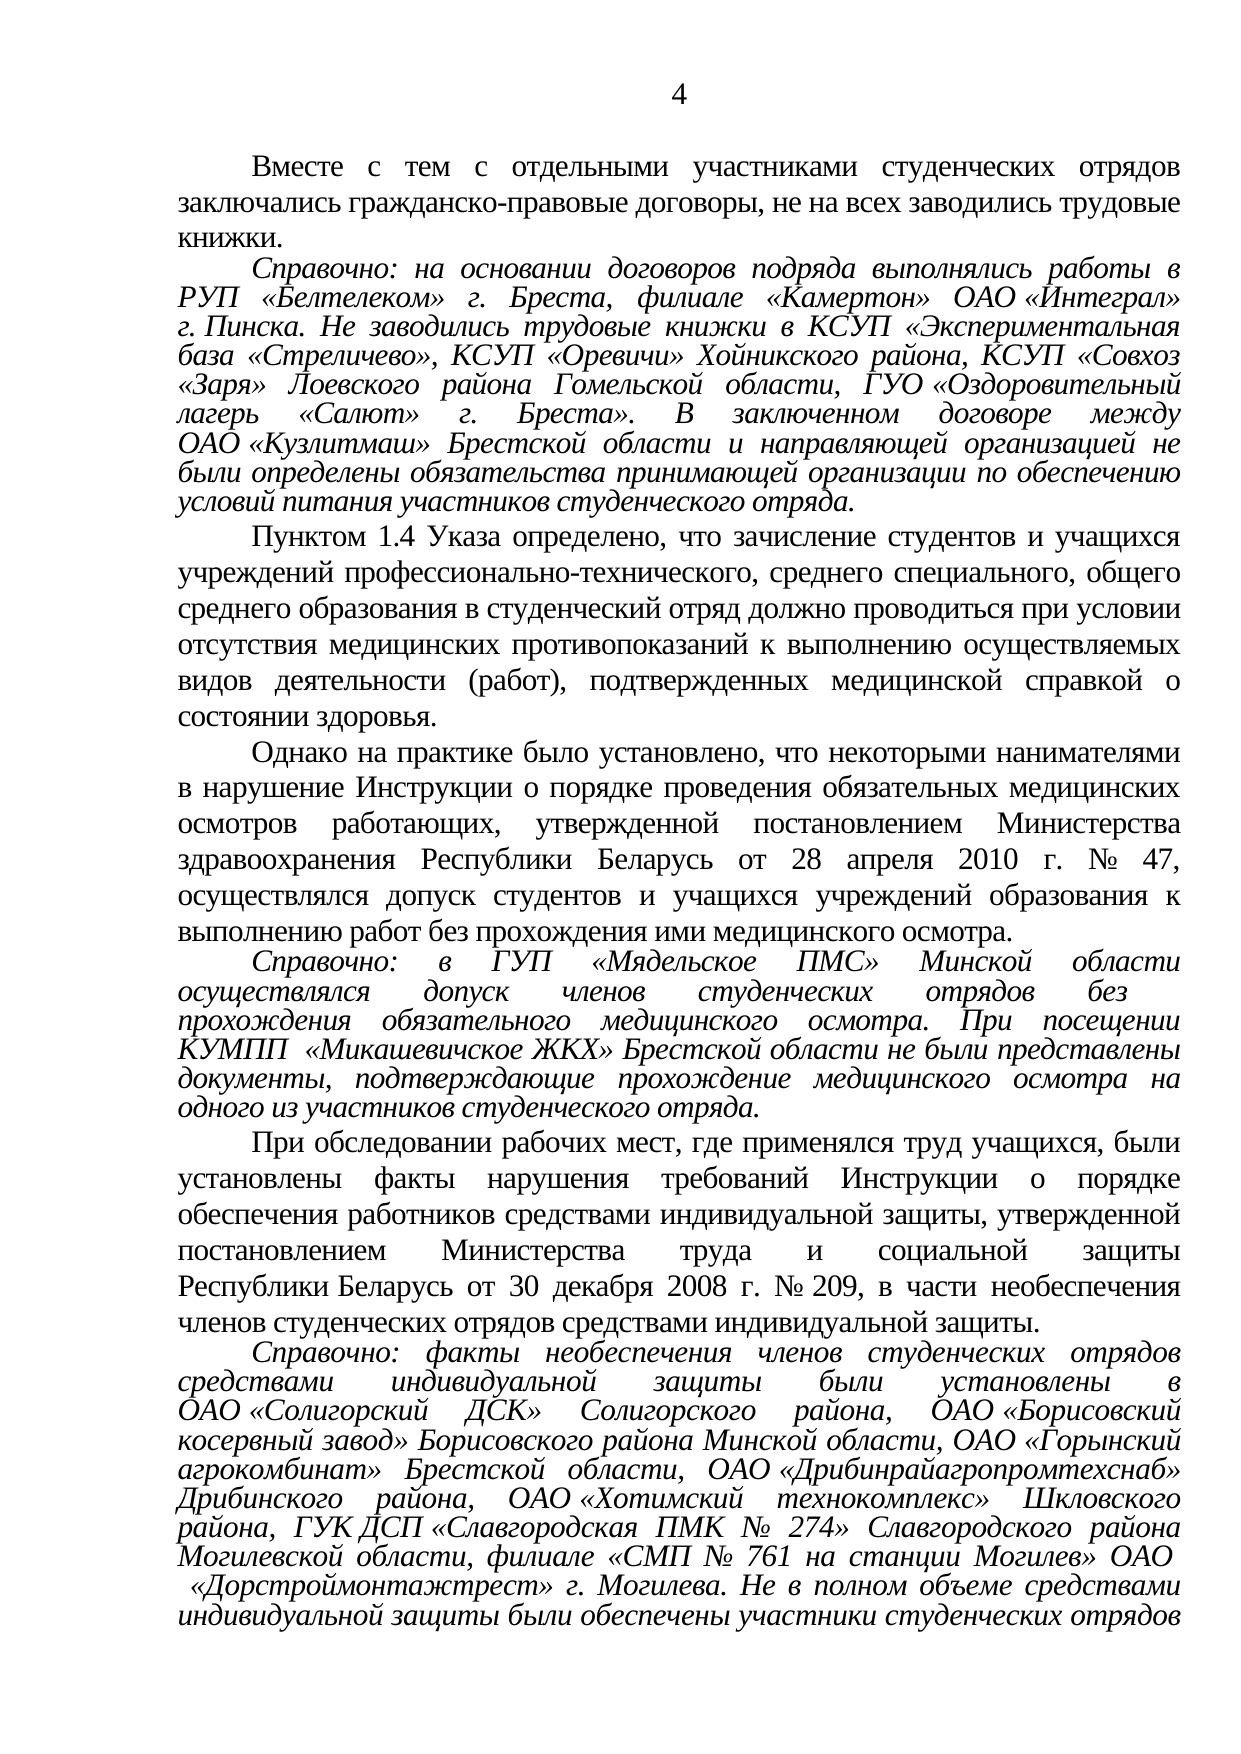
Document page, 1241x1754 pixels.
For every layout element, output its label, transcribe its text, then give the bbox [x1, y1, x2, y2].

text Вместе с тем с отдельными участниками студенческих отрядов заключались гражданско-правовые договоры, не на всех заводились трудовые книжки. [177, 147, 1181, 255]
text Справочно: в ГУП «Мядельское ПМС» Минской области осуществлялся допуск членов студенческих отрядов без прохождения обязательного медицинского осмотра. При посещении КУМПП «Микашевичское ЖКХ» Брестской области не были представлены документы, подтверждающие прохождение медицинского осмотра на одного из участников студенческого отряда. [177, 948, 1181, 1123]
text Однако на практике было установлено, что некоторыми нанимателями в нарушение Инструкции о порядке проведения обязательных медицинских осмотров работающих, утвержденной постановлением Министерства здравоохранения Республики Беларусь от 28 апреля 2010 г. № 47, осуществлялся допуск студентов и учащихся учреждений образования к выполнению работ без прохождения ими медицинского осмотра. [177, 733, 1181, 948]
text При обследовании рабочих мест, где применялся труд учащихся, были установлены факты нарушения требований Инструкции о порядке обеспечения работников средствами индивидуальной защиты, утвержденной постановлением Министерства труда и социальной защиты Республики Беларусь от 30 декабря 2008 г. № 209, в части необеспечения членов студенческих отрядов средствами индивидуальной защиты. [177, 1123, 1181, 1339]
text Справочно: на основании договоров подряда выполнялись работы в РУП «Белтелеком» г. Бреста, филиале «Камертон» ОАО «Интеграл» г. Пинска. Не заводились трудовые книжки в КСУП «Экспериментальная база «Стреличево», КСУП «Оревичи» Хойникского района, КСУП «Совхоз «Заря» Лоевского района Гомельской области, ГУО «Оздоровительный лагерь «Салют» г. Бреста». В заключенном договоре между ОАО «Кузлитмаш» Брестской области и направляющей организацией не были определены обязательства принимающей организации по обеспечению условий питания участников студенческого отряда. [177, 255, 1181, 517]
text Пунктом 1.4 Указа определено, что зачисление студентов и учащихся учреждений профессионально-технического, среднего специального, общего среднего образования в студенческий отряд должно проводиться при условии отсутствия медицинских противопоказаний к выполнению осуществляемых видов деятельности (работ), подтвержденных медицинской справкой о состоянии здоровья. [177, 517, 1181, 733]
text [177, 1339, 1181, 1631]
